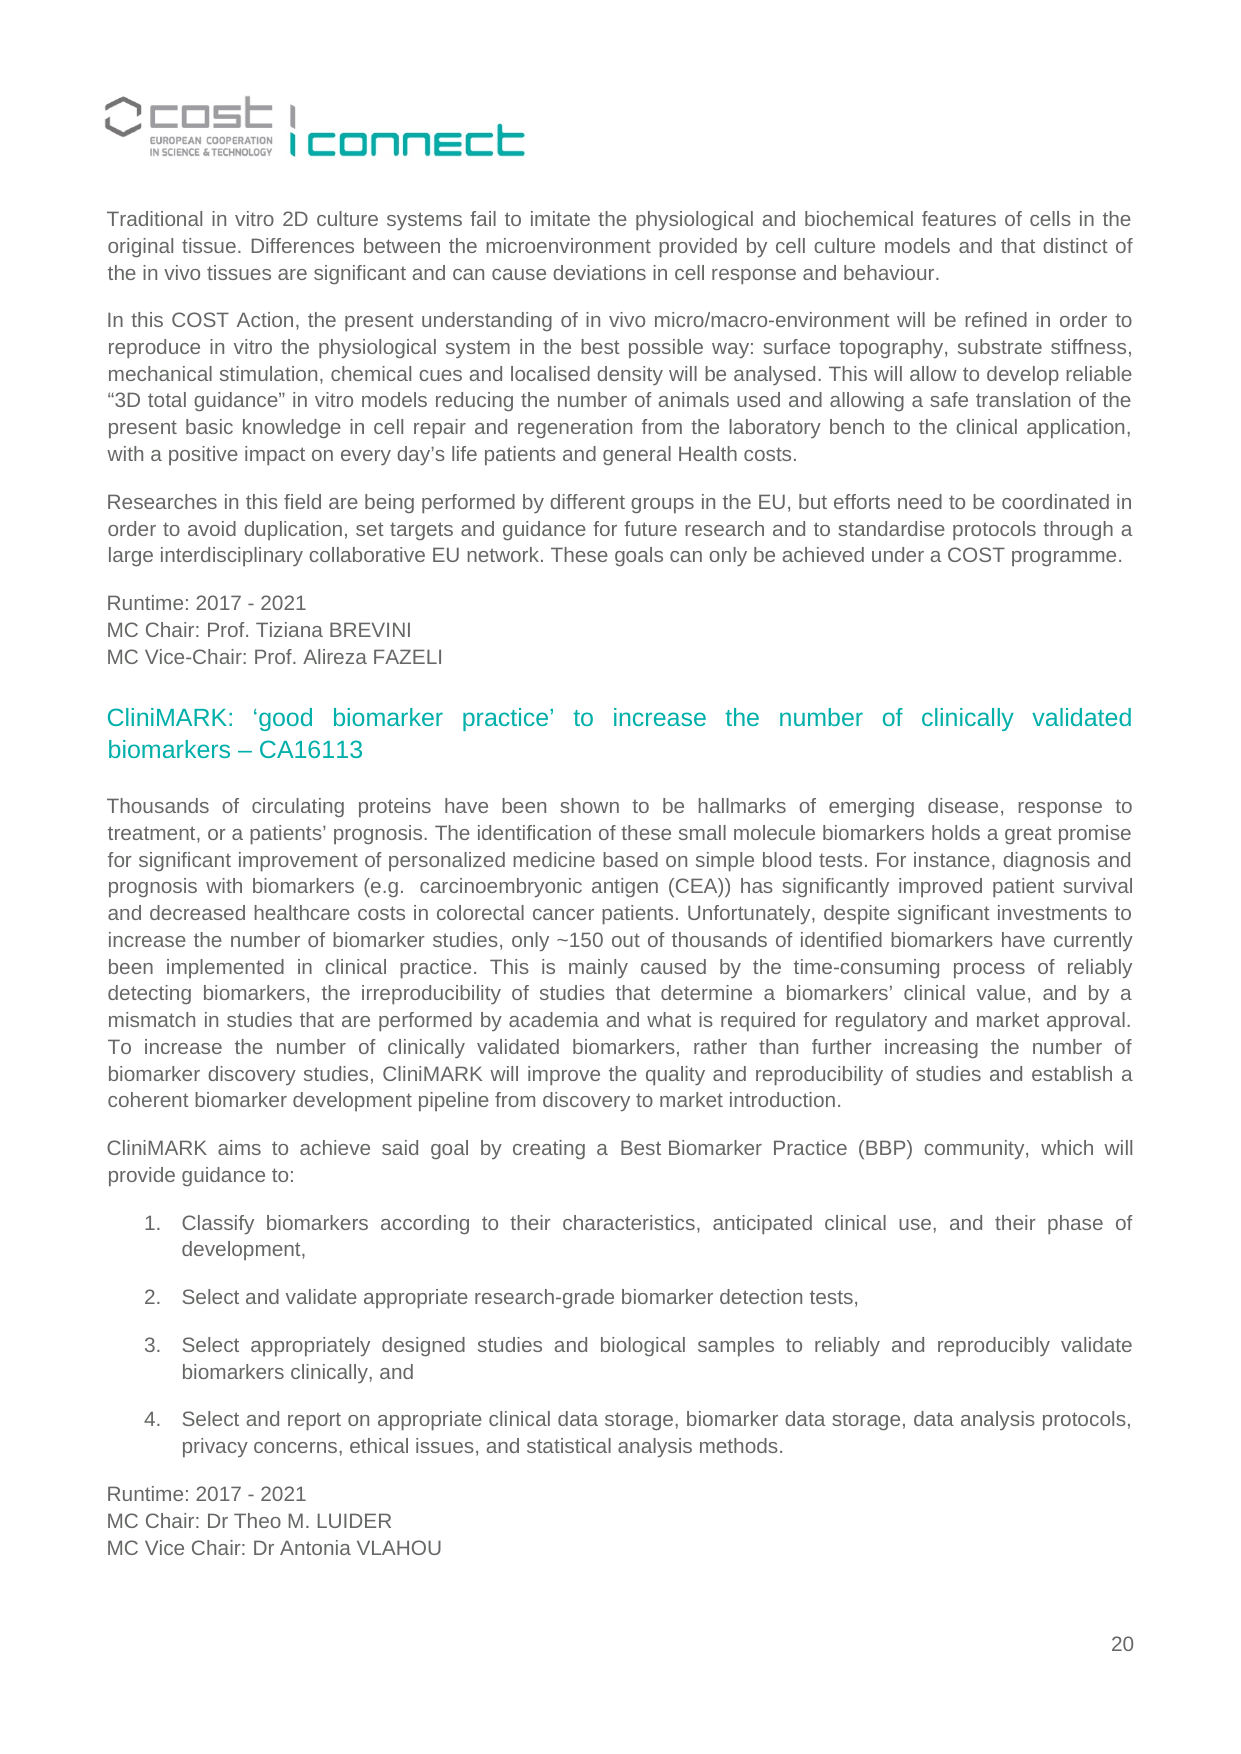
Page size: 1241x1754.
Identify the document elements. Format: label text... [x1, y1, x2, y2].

text MC Vice-Chair: Prof. Alireza FAZELI [106, 645, 1134, 669]
text Runtime: 2017 - 2021 [106, 1482, 1134, 1506]
list Select appropriately designed studies and biological samples to reliably and reproducibly validate biomarkers clinically, and [144, 1333, 1134, 1383]
text Thousands of circulating proteins have been shown to be hallmarks of emerging disease, response to treatment, or a patients’ prognosis. The identification of these small molecule biomarkers holds a great promise for significant improvement of personalized medicine based on simple blood tests. For instance, diagnosis and prognosis with biomarkers (e.g. carcinoembryonic antigen (CEA)) has significantly improved patient survival and decreased healthcare costs in colorectal cancer patients. Unfortunately, despite significant investments to increase the number of biomarker studies, only ~150 out of thousands of identified biomarkers have currently been implemented in clinical practice. This is mainly caused by the time-consuming process of reliably detecting biomarkers, the irreproducibility of studies that determine a biomarkers’ clinical value, and by a mismatch in studies that are performed by academia and what is required for regulatory and market approval. To increase the number of clinically validated biomarkers, rather than further increasing the number of biomarker discovery studies, CliniMARK will improve the quality and reproducibility of studies and establish a coherent biomarker development pipeline from discovery to market introduction. [106, 794, 1134, 1112]
text Traditional in vitro 2D culture systems fail to imitate the physiological and biochemical features of cells in the original tissue. Differences between the microenvironment provided by cell culture models and that distinct of the in vivo tissues are significant and can cause deviations in cell response and behaviour. [106, 207, 1134, 284]
subtitle CliniMARK: ‘good biomarker practice’ to increase the number of clinically validated biomarkers – CA16113 [106, 703, 1134, 764]
list Select and report on appropriate clinical data storage, biomarker data storage, data analysis protocols, privacy concerns, ethical issues, and statistical analysis methods. [144, 1407, 1134, 1458]
text Researches in this field are being performed by different groups in the EU, but efforts need to be coordinated in order to avoid duplication, set targets and guidance for future research and to standardise protocols through a large interdisciplinary collaborative EU network. These goals can only be achieved under a COST programme. [106, 489, 1134, 567]
text MC Vice Chair: Dr Antonia VLAHOU [106, 1536, 1134, 1559]
text MC Chair: Dr Theo M. LUIDER [106, 1509, 1134, 1533]
text CliniMARK aims to achieve said goal by creating a Best Biomarker Practice (BBP) community, which will provide guidance to: [106, 1136, 1134, 1187]
list Classify biomarkers according to their characteristics, anticipated clinical use, and their phase of development, [144, 1211, 1134, 1261]
picture [78, 73, 547, 174]
text Runtime: 2017 - 2021 [106, 591, 1134, 615]
text MC Chair: Prof. Tiziana BREVINI [106, 618, 1134, 642]
text In this COST Action, the present understanding of in vivo micro/macro-environment will be refined in order to reproduce in vitro the physiological system in the best possible way: surface topography, substrate stiffness, mechanical stimulation, chemical cues and localised density will be analysed. This will allow to develop reliable “3D total guidance” in vitro models reducing the number of animals used and allowing a safe translation of the present basic knowledge in cell repair and regeneration from the laboratory bench to the clinical application, with a positive impact on every day’s life patients and general Health costs. [106, 308, 1134, 466]
list Select and validate appropriate research-grade biomarker detection tests, [144, 1285, 1134, 1309]
